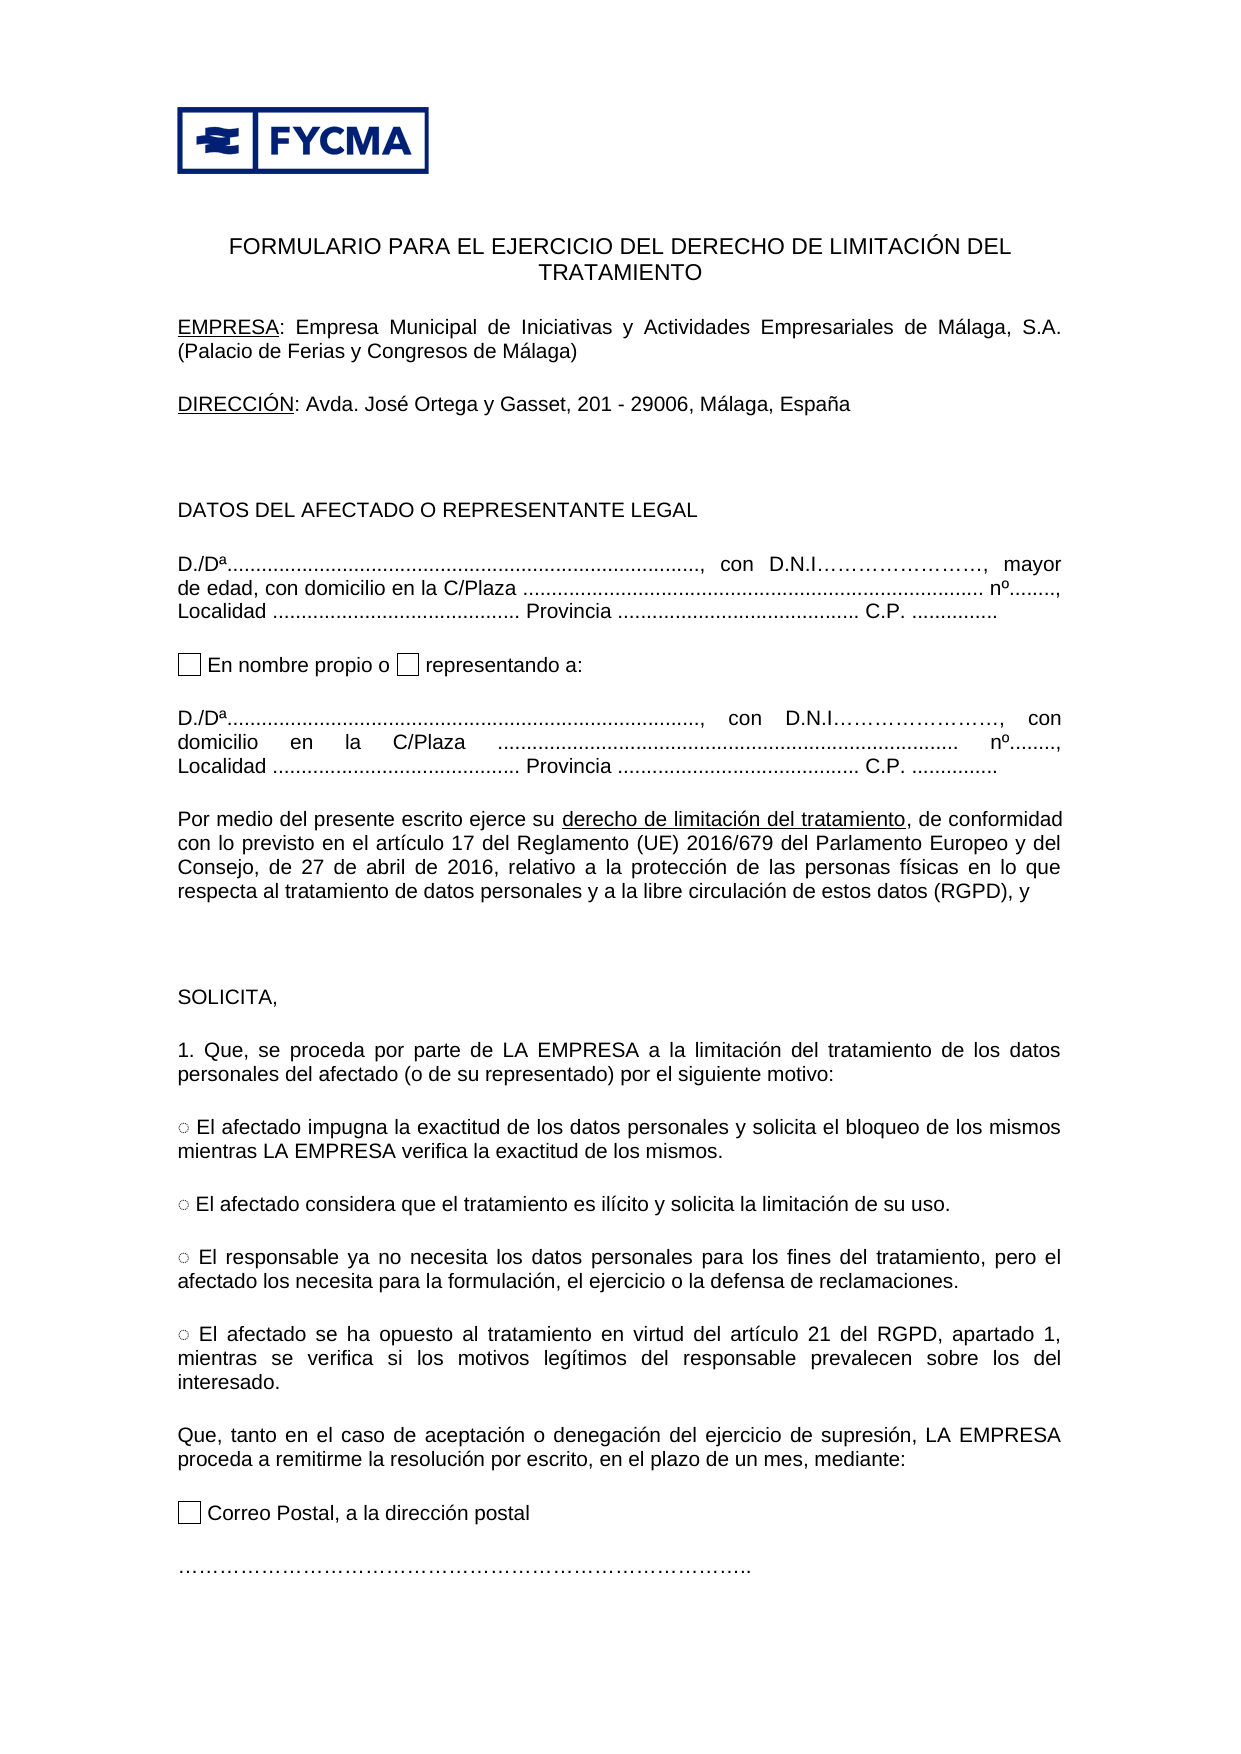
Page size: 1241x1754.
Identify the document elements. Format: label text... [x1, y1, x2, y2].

text Correo Postal, a la dirección postal [177, 1500, 1063, 1524]
text En nombre propio o representando a: [177, 652, 1063, 676]
text 󠄀 El afectado impugna la exactitud de los datos personales y solicita el bloqueo de los mismos mientras LA EMPRESA verifica la exactitud de los mismos. [177, 1115, 1063, 1163]
text D./Dª.................................................................................., con D.N.I……………………, con domicilio en la C/Plaza ................................................................................ nº........, Localidad ........................................... Provincia .......................................... C.P. ............... [177, 706, 1063, 777]
text 󠄀 El responsable ya no necesita los datos personales para los fines del tratamiento, pero el afectado los necesita para la formulación, el ejercicio o la defensa de reclamaciones. [177, 1245, 1063, 1293]
subtitle FORMULARIO PARA EL EJERCICIO DEL DERECHO DE LIMITACIÓN DEL TRATAMIENTO [177, 233, 1063, 286]
text EMPRESA: Empresa Municipal de Iniciativas y Actividades Empresariales de Málaga, S.A. (Palacio de Ferias y Congresos de Málaga) [177, 315, 1063, 363]
text SOLICITA, [177, 985, 1063, 1009]
text Que, tanto en el caso de aceptación o denegación del ejercicio de supresión, LA EMPRESA proceda a remitirme la resolución por escrito, en el plazo de un mes, mediante: [177, 1423, 1063, 1471]
text 󠄀 El afectado considera que el tratamiento es ilícito y solicita la limitación de su uso. [177, 1192, 1063, 1216]
text 󠄀 El afectado se ha opuesto al tratamiento en virtud del artículo 21 del RGPD, apartado 1, mientras se verifica si los motivos legítimos del responsable prevalecen sobre los del interesado. [177, 1322, 1063, 1394]
text ……………………………………………………………………….. [177, 1553, 1063, 1577]
text Por medio del presente escrito ejerce su derecho de limitación del tratamiento, de conformidad con lo previsto en el artículo 17 del Reglamento (UE) 2016/679 del Parlamento Europeo y del Consejo, de 27 de abril de 2016, relativo a la protección de las personas físicas en lo que respecta al tratamiento de datos personales y a la libre circulación de estos datos (RGPD), y [177, 807, 1063, 902]
text D./Dª.................................................................................., con D.N.I……………………, mayor de edad, con domicilio en la C/Plaza ................................................................................ nº........, Localidad ........................................... Provincia .......................................... C.P. ............... [177, 551, 1063, 623]
picture [177, 102, 429, 179]
text DIRECCIÓN: Avda. José Ortega y Gasset, 201 - 29006, Málaga, España [177, 392, 1063, 416]
text 1. Que, se proceda por parte de LA EMPRESA a la limitación del tratamiento de los datos personales del afectado (o de su representado) por el siguiente motivo: [177, 1038, 1063, 1086]
text DATOS DEL AFECTADO O REPRESENTANTE LEGAL [177, 498, 1063, 522]
